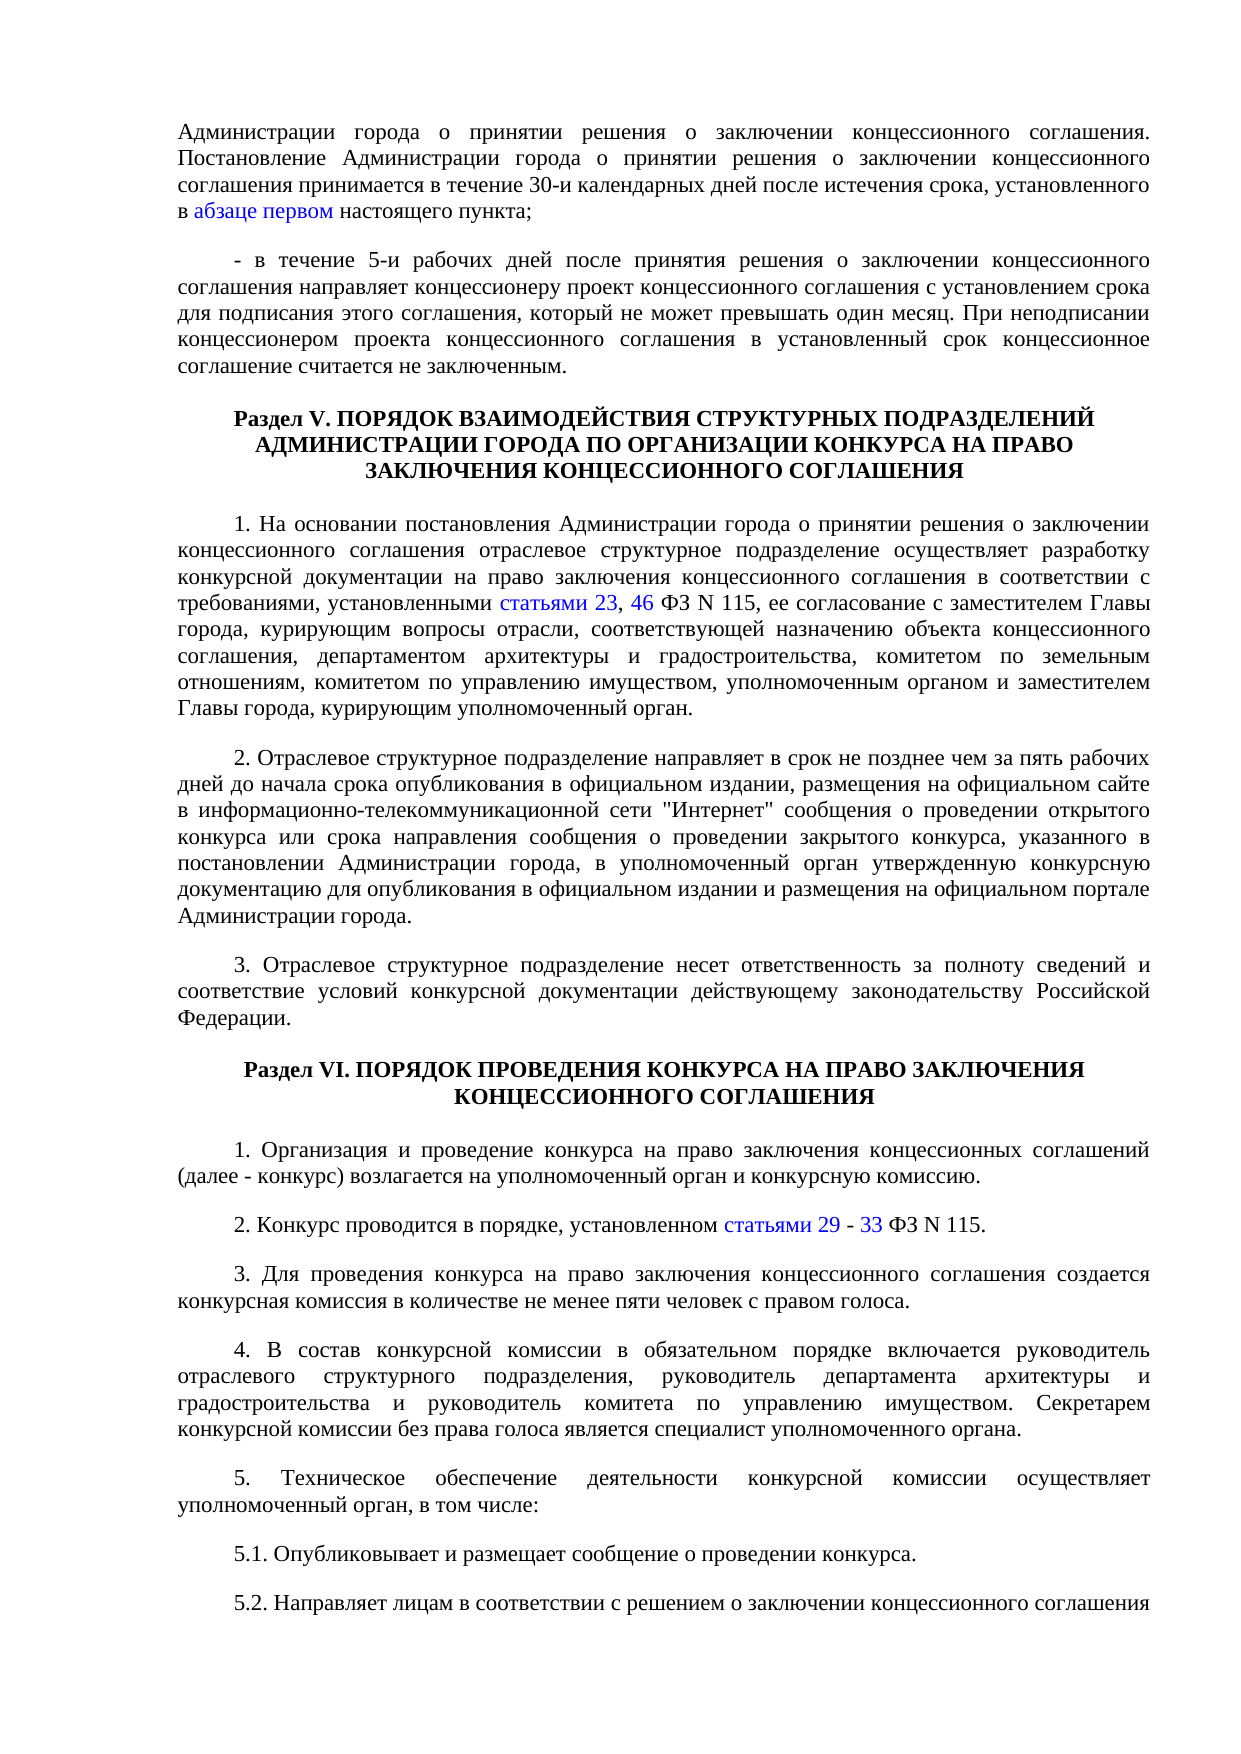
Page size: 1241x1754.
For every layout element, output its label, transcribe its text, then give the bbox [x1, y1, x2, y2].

text 2. Отраслевое структурное подразделение направляет в срок не позднее чем за пять рабочих дней до начала срока опубликования в официальном издании, размещения на официальном сайте в информационно-телекоммуникационной сети "Интернет" сообщения о проведении открытого конкурса или срока направления сообщения о проведении закрытого конкурса, указанного в постановлении Администрации города, в уполномоченный орган утвержденную конкурсную документацию для опубликования в официальном издании и размещения на официальном портале Администрации города. [177, 744, 1152, 928]
title АДМИНИСТРАЦИИ ГОРОДА ПО ОРГАНИЗАЦИИ КОНКУРСА НА ПРАВО [177, 431, 1152, 457]
text 4. В состав конкурсной комиссии в обязательном порядке включается руководитель отраслевого структурного подразделения, руководитель департамента архитектуры и градостроительства и руководитель комитета по управлению имуществом. Секретарем конкурсной комиссии без права голоса является специалист уполномоченного органа. [177, 1336, 1152, 1442]
title ЗАКЛЮЧЕНИЯ КОНЦЕССИОННОГО СОГЛАШЕНИЯ [177, 457, 1152, 484]
text 1. Организация и проведение конкурса на право заключения концессионных соглашений (далее - конкурс) возлагается на уполномоченный орган и конкурсную комиссию. [177, 1136, 1152, 1188]
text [177, 118, 1152, 223]
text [177, 1589, 1152, 1616]
text 2. Конкурс проводится в порядке, установленном статьями 29 - 33 ФЗ N 115. [177, 1211, 1152, 1238]
title Раздел V. ПОРЯДОК ВЗАИМОДЕЙСТВИЯ СТРУКТУРНЫХ ПОДРАЗДЕЛЕНИЙ [177, 404, 1152, 431]
text - в течение 5-и рабочих дней после принятия решения о заключении концессионного соглашения направляет концессионеру проект концессионного соглашения с установлением срока для подписания этого соглашения, который не может превышать один месяц. При неподписании концессионером проекта концессионного соглашения в установленный срок концессионное соглашение считается не заключенным. [177, 246, 1152, 378]
title КОНЦЕССИОННОГО СОГЛАШЕНИЯ [177, 1083, 1152, 1109]
text 3. Для проведения конкурса на право заключения концессионного соглашения создается конкурсная комиссия в количестве не менее пяти человек с правом голоса. [177, 1261, 1152, 1313]
text 3. Отраслевое структурное подразделение несет ответственность за полноту сведений и соответствие условий конкурсной документации действующему законодательству Российской Федерации. [177, 951, 1152, 1030]
text 5.1. Опубликовывает и размещает сообщение о проведении конкурса. [177, 1540, 1152, 1566]
text 5. Техническое обеспечение деятельности конкурсной комиссии осуществляет уполномоченный орган, в том числе: [177, 1464, 1152, 1517]
text 1. На основании постановления Администрации города о принятии решения о заключении концессионного соглашения отраслевое структурное подразделение осуществляет разработку конкурсной документации на право заключения концессионного соглашения в соответствии с требованиями, установленными статьями 23, 46 ФЗ N 115, ее согласование с заместителем Главы города, курирующим вопросы отрасли, соответствующей назначению объекта концессионного соглашения, департаментом архитектуры и градостроительства, комитетом по земельным отношениям, комитетом по управлению имуществом, уполномоченным органом и заместителем Главы города, курирующим уполномоченный орган. [177, 510, 1152, 721]
title Раздел VI. ПОРЯДОК ПРОВЕДЕНИЯ КОНКУРСА НА ПРАВО ЗАКЛЮЧЕНИЯ [177, 1057, 1152, 1083]
